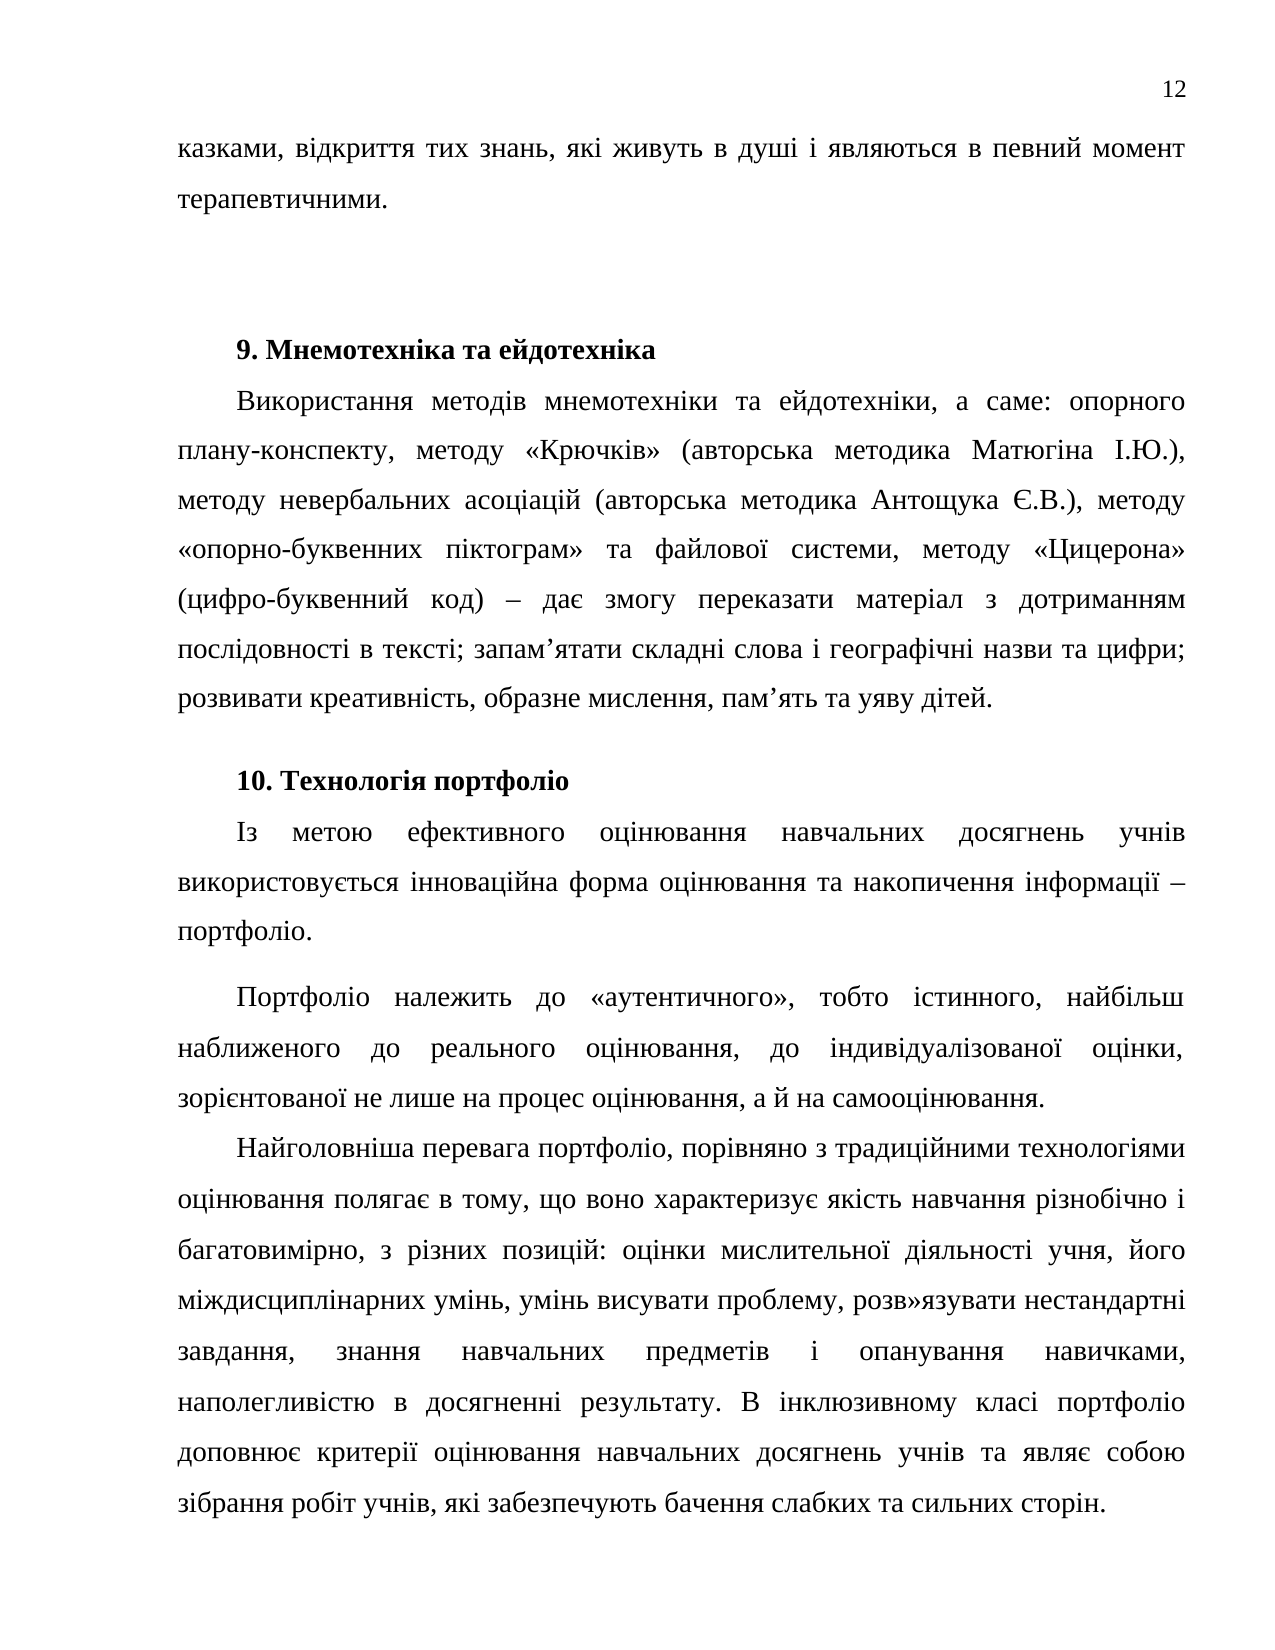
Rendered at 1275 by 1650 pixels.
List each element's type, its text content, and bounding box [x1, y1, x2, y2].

text Використання методів мнемотехніки та ейдотехніки, а саме: опорного плану-конспекту, методу «Крючків» (авторська методика Матюгіна І.Ю.), методу невербальних асоціацій (авторська методика Антощука Є.В.), методу «опорно-буквенних піктограм» та файлової системи, методу «Цицерона» (цифро-буквенний код) – дає змогу переказати матеріал з дотриманням послідовності в тексті; запам’ятати складні слова і географічні назви та цифри; розвивати креативність, образне мислення, пам’ять та уяву дітей. [177, 383, 1186, 714]
text Найголовніша перевага портфоліо, порівняно з традиційними технологіями оцінювання полягає в тому, що воно характеризує якість навчання різнобічно і багатовимірно, з різних позицій: оцінки мислительної діяльності учня, його міждисциплінарних умінь, умінь висувати проблему, розв»язувати нестандартні завдання, знання навчальних предметів і опанування навичками, наполегливістю в досягненні результату. В інклюзивному класі портфоліо доповнює критерії оцінювання навчальних досягнень учнів та являє собою зібрання робіт учнів, які забезпечують бачення слабких та сильних сторін. [177, 1131, 1186, 1518]
text 10. Технологія портфоліо [177, 763, 1186, 797]
text 9. Мнемотехніка та ейдотехніка [177, 332, 1186, 366]
text Портфоліо належить до «аутентичного», тобто істинного, найбільш наближеного до реального оцінювання, до індивідуалізованої оцінки, зорієнтованої не лише на процес оцінювання, а й на самооцінювання. [177, 979, 1184, 1114]
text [177, 131, 1186, 214]
text Із метою ефективного оцінювання навчальних досягнень учнів використовується інноваційна форма оцінювання та накопичення інформації – портфоліо. [177, 814, 1186, 947]
